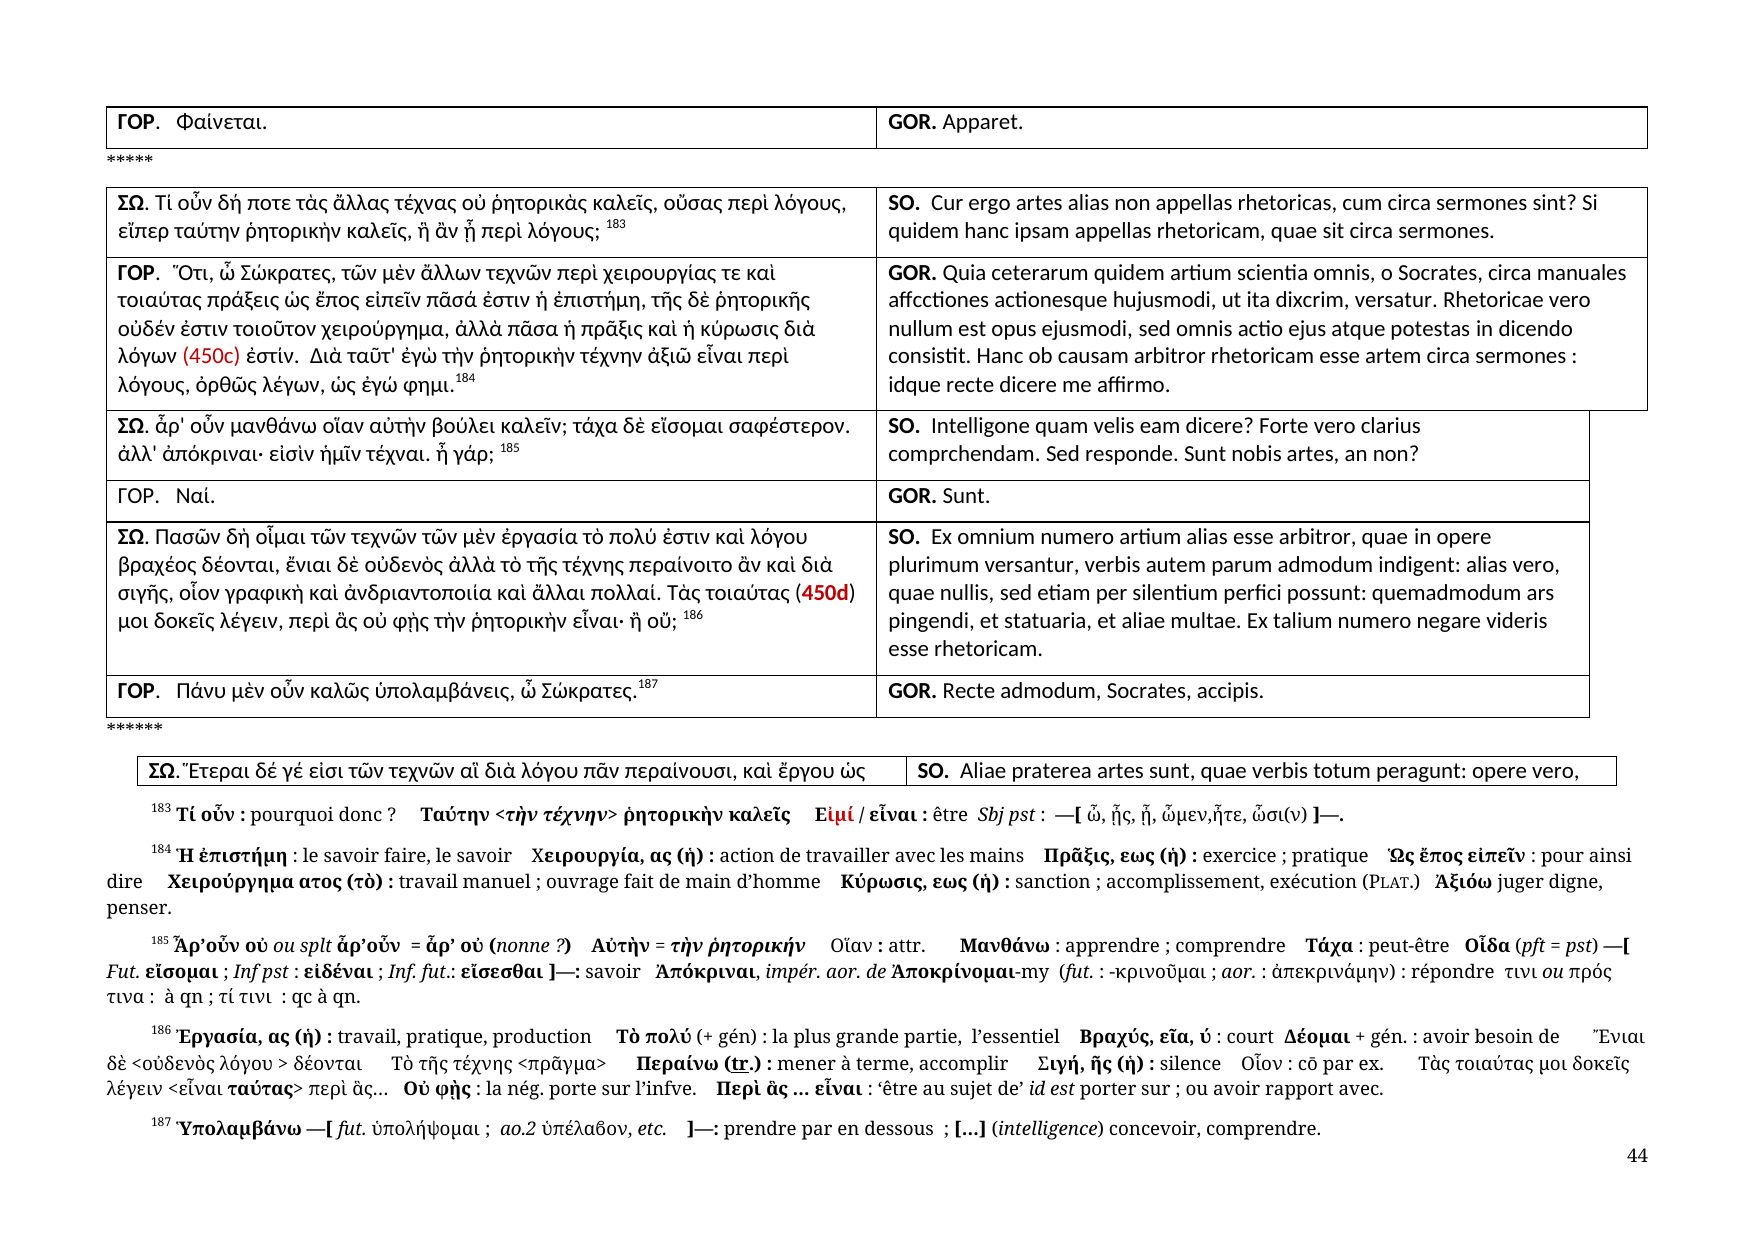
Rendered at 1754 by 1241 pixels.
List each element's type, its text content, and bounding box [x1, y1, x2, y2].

table_cell GOR. Recte admodum, Socrates, accipis. [877, 676, 1589, 717]
text ****** [106, 718, 1648, 743]
table_cell GOR. Quia ceterarum quidem artium scientia omnis, o Socrates, circa manuales affcctiones actionesque hujusmodi, ut ita dixcrim, versatur. Rhetoricae vero nullum est opus ejusmodi, sed omnis actio ejus atque potestas in dicendo consistit. Hanc ob causam arbitror rhetoricam esse artem circa sermones : idque recte dicere me affirmo. [877, 258, 1647, 410]
text ***** [106, 149, 1648, 174]
table_cell SO. Intelligone quam velis eam dicere? Forte vero clarius comprchendam. Sed responde. Sunt nobis artes, an non? [877, 411, 1589, 480]
table_cell GOR. Apparet. [877, 108, 1647, 148]
table_cell ΓΟΡ. πάνυ μὲν οὖν καλῶς ὑπολαμβάνεις, ὦ Σώκρατες. [107, 676, 876, 717]
table_cell ΓΟΡ. φαίνεται. [107, 108, 876, 148]
table_header SO. Cur ergo artes alias non appellas rhetoricas, cum circa sermones sint? Si quidem hanc ipsam appellas rhetoricam, quae sit circa sermones. [877, 188, 1647, 257]
table_cell ΓΟΡ. Ὅτι, ὦ Σώκρατες, τῶν μὲν ἄλλων τεχνῶν περὶ χειρουργίας τε καὶ τοιαύτας πράξεις ὡς ἔπος εἰπεῖν πᾶσά ἐστιν ἡ ἐπιστήμη, τῆς δὲ ῥητορικῆς οὐδέν ἐστιν τοιοῦτον χειρούργημα, ἀλλὰ πᾶσα ἡ πρᾶξις καὶ ἡ κύρωσις διὰ λόγων (450c) ἐστίν. διὰ ταῦτ' ἐγὼ τὴν ῥητορικὴν τέχνην ἀξιῶ εἶναι περὶ λόγους, ὀρθῶς λέγων, ὡς ἐγώ φημι. [107, 258, 876, 410]
table_cell ΓΟΡ. ναί. [107, 481, 876, 521]
table_cell GOR. Sunt. [877, 481, 1589, 521]
table_cell SO. Ex omnium numero artium alias esse arbitror, quae in opere plurimum versantur, verbis autem parum admodum indigent: alias vero, quae nullis, sed etiam per silentium perfici possunt: quemadmodum ars pingendi, et statuaria, et aliae multae. Ex talium numero negare videris esse rhetoricam. [877, 523, 1589, 675]
table_cell ΣΩ. ἆρ' οὖν μανθάνω οἵαν αὐτὴν βούλει καλεῖν; τάχα δὲ εἴσομαι σαφέστερον. ἀλλ' ἀπόκριναι· εἰσὶν ἡμῖν τέχναι. ἦ γάρ; [107, 411, 876, 480]
table_cell ΣΩ. πασῶν δὴ οἶμαι τῶν τεχνῶν τῶν μὲν ἐργασία τὸ πολύ ἐστιν καὶ λόγου βραχέος δέονται, ἔνιαι δὲ οὐδενὸς ἀλλὰ τὸ τῆς τέχνης περαίνοιτο ἂν καὶ διὰ σιγῆς, οἷον γραφικὴ καὶ ἀνδριαντοποιία καὶ ἄλλαι πολλαί. τὰς τοιαύτας (450d) μοι δοκεῖς λέγειν, περὶ ἃς οὐ φῂς τὴν ῥητορικὴν εἶναι· ἢ οὔ; [107, 523, 876, 675]
table_header ΣΩ. τί οὖν δή ποτε τὰς ἄλλας τέχνας οὐ ῥητορικὰς καλεῖς, οὔσας περὶ λόγους, εἴπερ ταύτην ῥητορικὴν καλεῖς, ἣ ἂν ᾖ περὶ λόγους; [107, 188, 876, 257]
